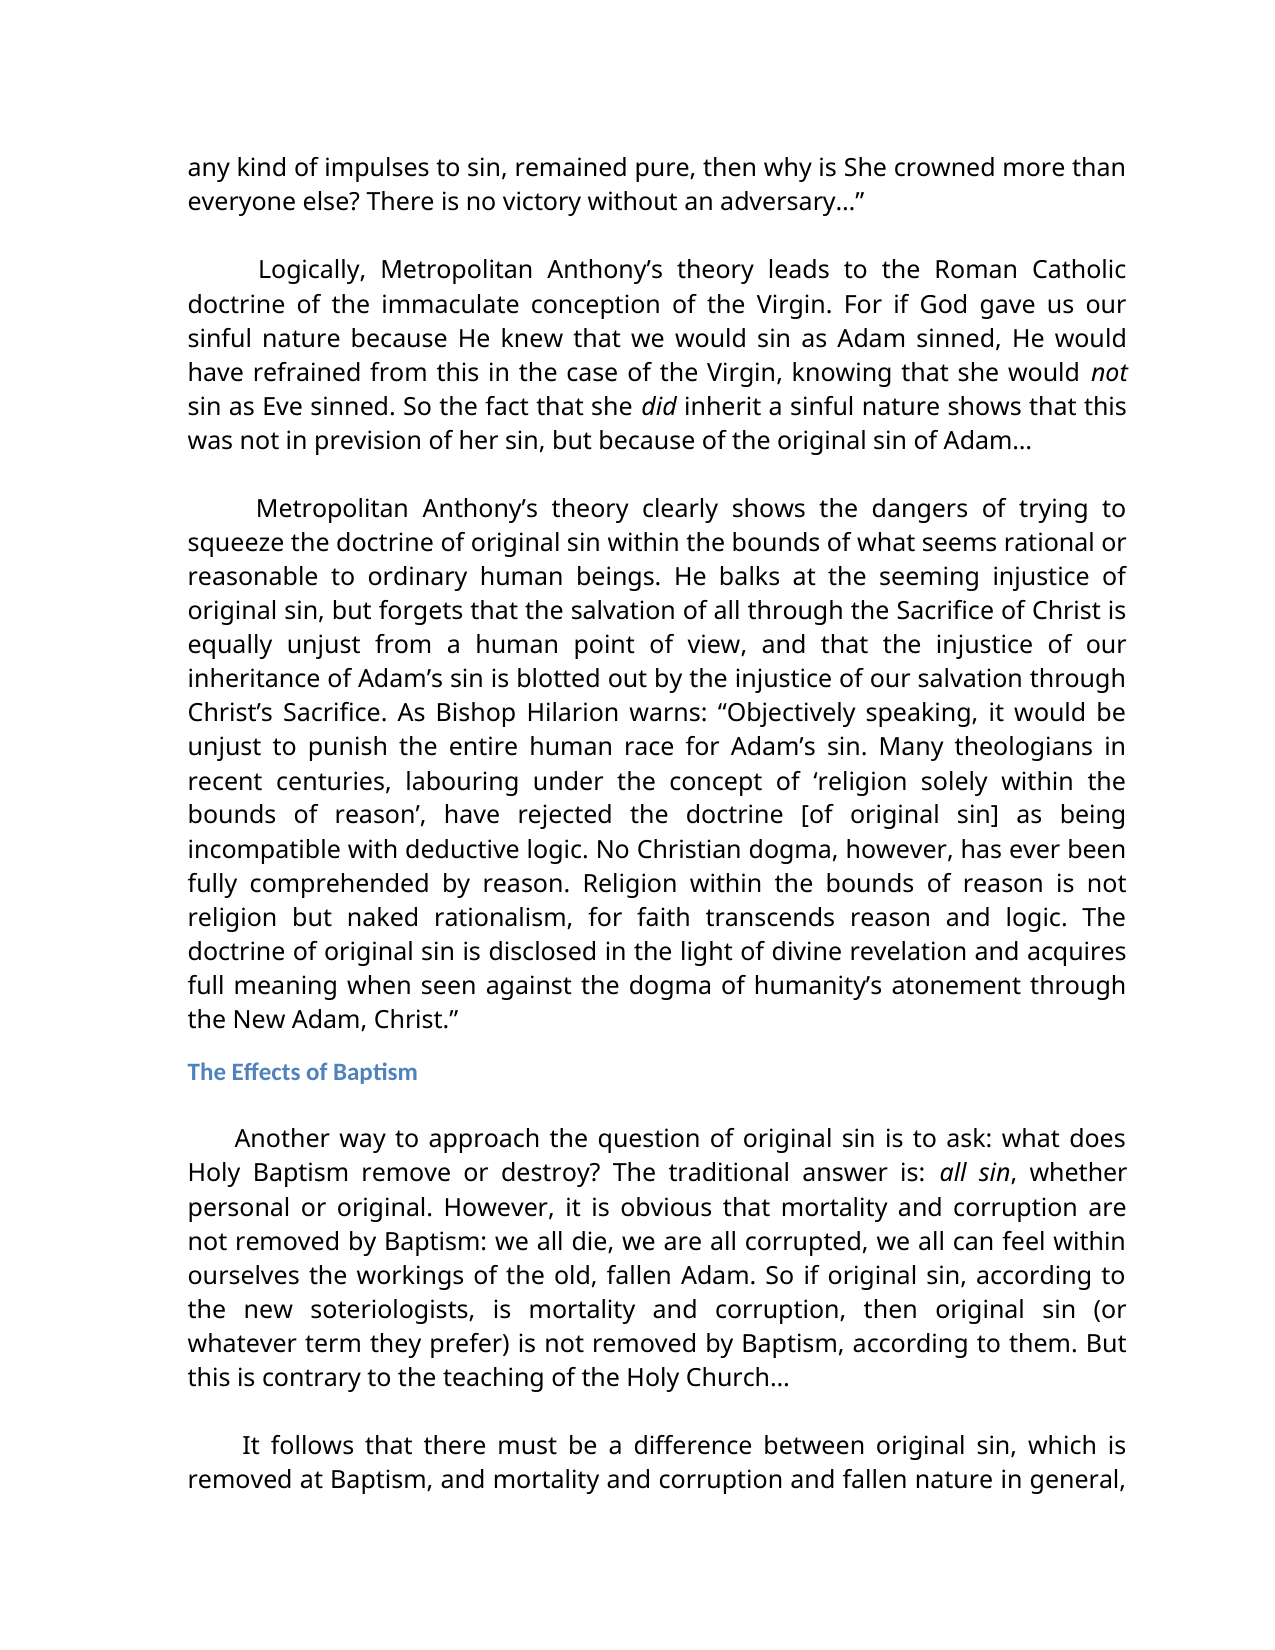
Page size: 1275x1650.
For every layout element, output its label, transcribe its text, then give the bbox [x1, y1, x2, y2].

text Logically, Metropolitan Anthony’s theory leads to the Roman Catholic doctrine of the immaculate conception of the Virgin. For if God gave us our sinful nature because He knew that we would sin as Adam sinned, He would have refrained from this in the case of the Virgin, knowing that she would not sin as Eve sinned. So the fact that she did inherit a sinful nature shows that this was not in prevision of her sin, but because of the original sin of Adam… [187, 252, 1128, 457]
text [187, 150, 1128, 218]
text Metropolitan Anthony’s theory clearly shows the dangers of trying to squeeze the doctrine of original sin within the bounds of what seems rational or reasonable to ordinary human beings. He balks at the seeming injustice of original sin, but forgets that the salvation of all through the Sacrifice of Christ is equally unjust from a human point of view, and that the injustice of our inheritance of Adam’s sin is blotted out by the injustice of our salvation through Christ’s Sacrifice. As Bishop Hilarion warns: “Objectively speaking, it would be unjust to punish the entire human race for Adam’s sin. Many theologians in recent centuries, labouring under the concept of ‘religion solely within the bounds of reason’, have rejected the doctrine [of original sin] as being incompatible with deductive logic. No Christian dogma, however, has ever been fully comprehended by reason. Religion within the bounds of reason is not religion but naked rationalism, for faith transcends reason and logic. The doctrine of original sin is disclosed in the light of divine revelation and acquires full meaning when seen against the dogma of humanity’s atonement through the New Adam, Christ.” [187, 491, 1128, 1036]
subtitle The Effects of Baptism [187, 1056, 1087, 1087]
text Another way to approach the question of original sin is to ask: what does Holy Baptism remove or destroy? The traditional answer is: all sin, whether personal or original. However, it is obvious that mortality and corruption are not removed by Baptism: we all die, we are all corrupted, we all can feel within ourselves the workings of the old, fallen Adam. So if original sin, according to the new soteriologists, is mortality and corruption, then original sin (or whatever term they prefer) is not removed by Baptism, according to them. But this is contrary to the teaching of the Holy Church… [187, 1121, 1128, 1393]
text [187, 1428, 1128, 1496]
